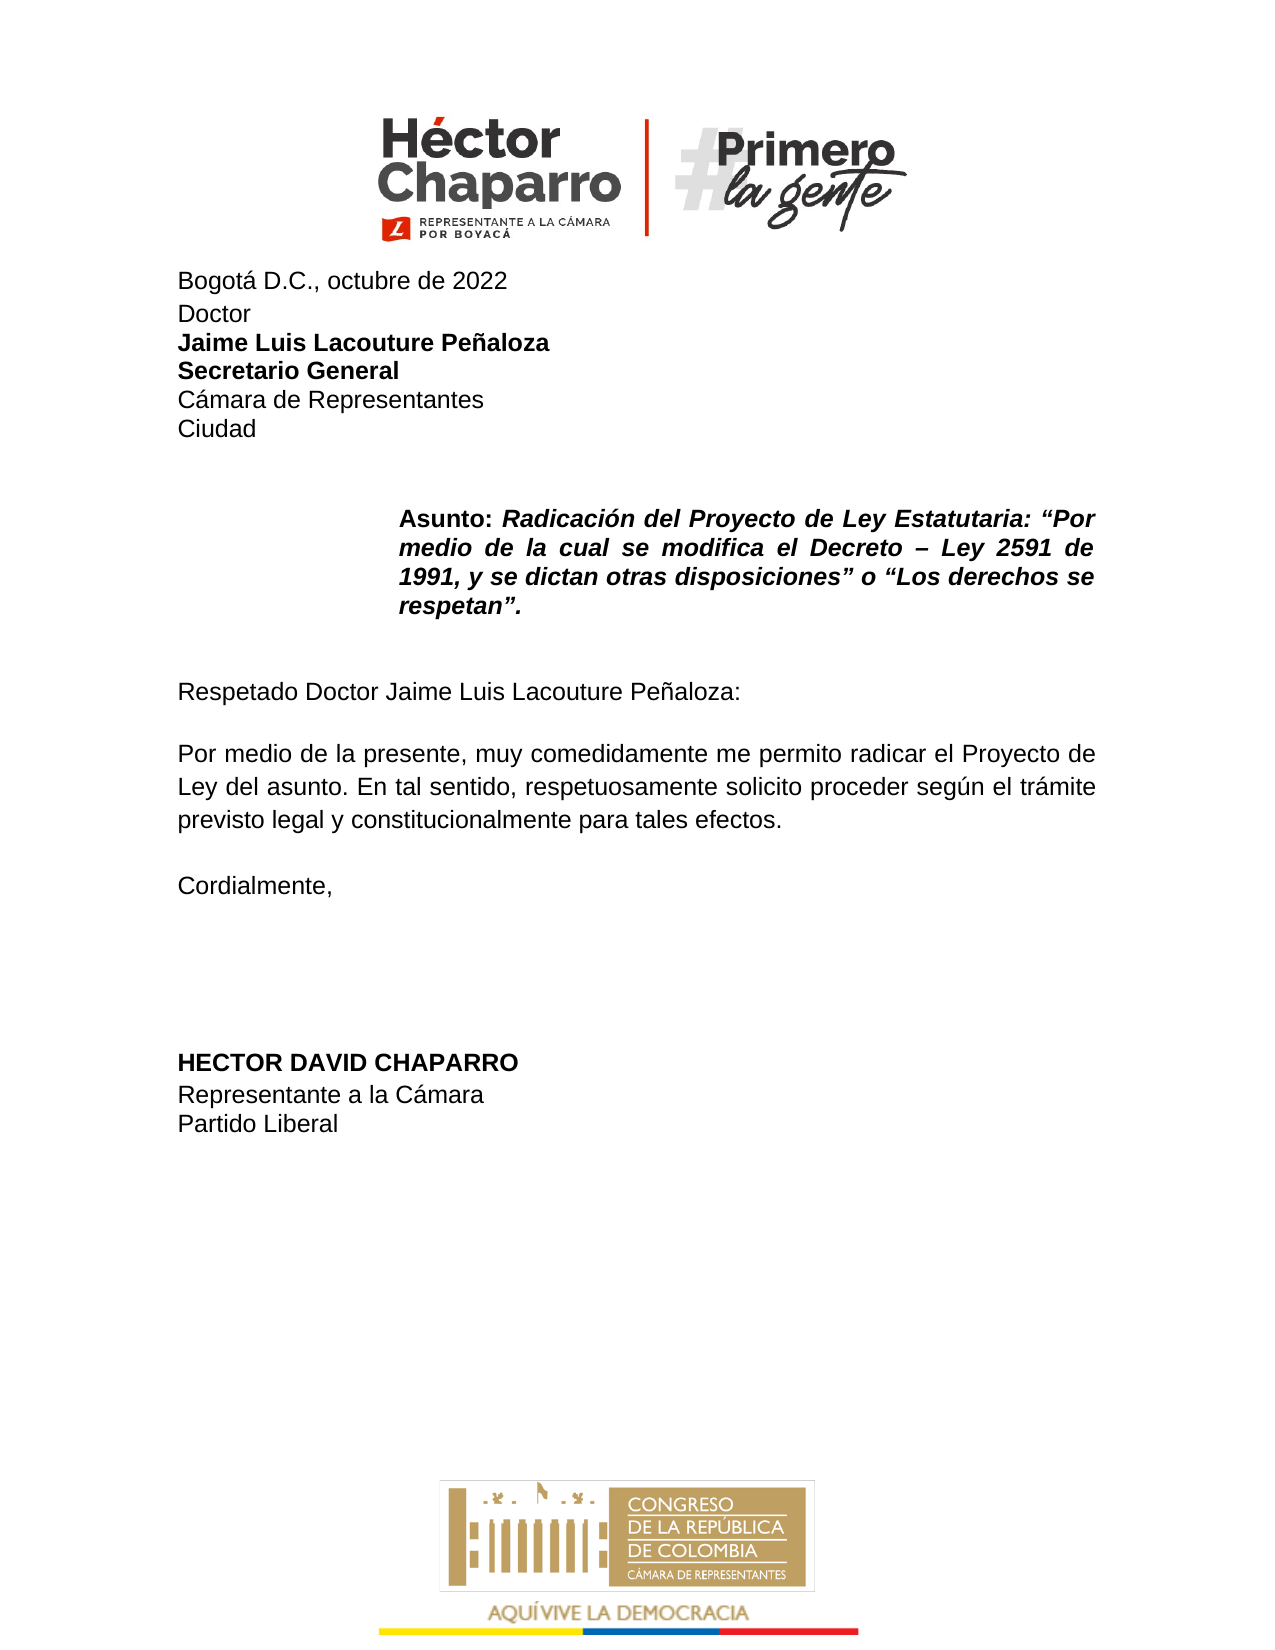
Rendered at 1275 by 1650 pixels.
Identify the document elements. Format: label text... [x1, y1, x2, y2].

text Por medio de la presente, muy comedidamente me permito radicar el Proyecto de Ley del asunto. En tal sentido, respetuosamente solicito proceder según el trámite previsto legal y constitucionalmente para tales efectos. [177, 739, 1098, 833]
text Cordialmente, [177, 871, 1098, 899]
text Representante a la Cámara [177, 1081, 1098, 1109]
text Ciudad [177, 414, 1098, 443]
text HECTOR DAVID CHAPARRO [177, 1047, 1098, 1076]
picture [439, 1480, 815, 1592]
picture [378, 1601, 859, 1635]
text Jaime Luis Lacouture Peñaloza [177, 328, 1098, 356]
text Doctor [177, 299, 1098, 328]
picture [365, 73, 910, 255]
text Partido Liberal [177, 1109, 1098, 1138]
text Cámara de Representantes [177, 385, 1098, 414]
text Secretario General [177, 356, 1098, 385]
text Respetado Doctor Jaime Luis Lacouture Peñaloza: [177, 677, 1098, 706]
text Asunto: Radicación del Proyecto de Ley Estatutaria: “Por medio de la cual se modifica el Decreto – Ley 2591 de 1991, y se dictan otras disposiciones” o “Los derechos se respetan”. [398, 504, 1098, 619]
text Bogotá D.C., octubre de 2022 [177, 266, 1098, 294]
